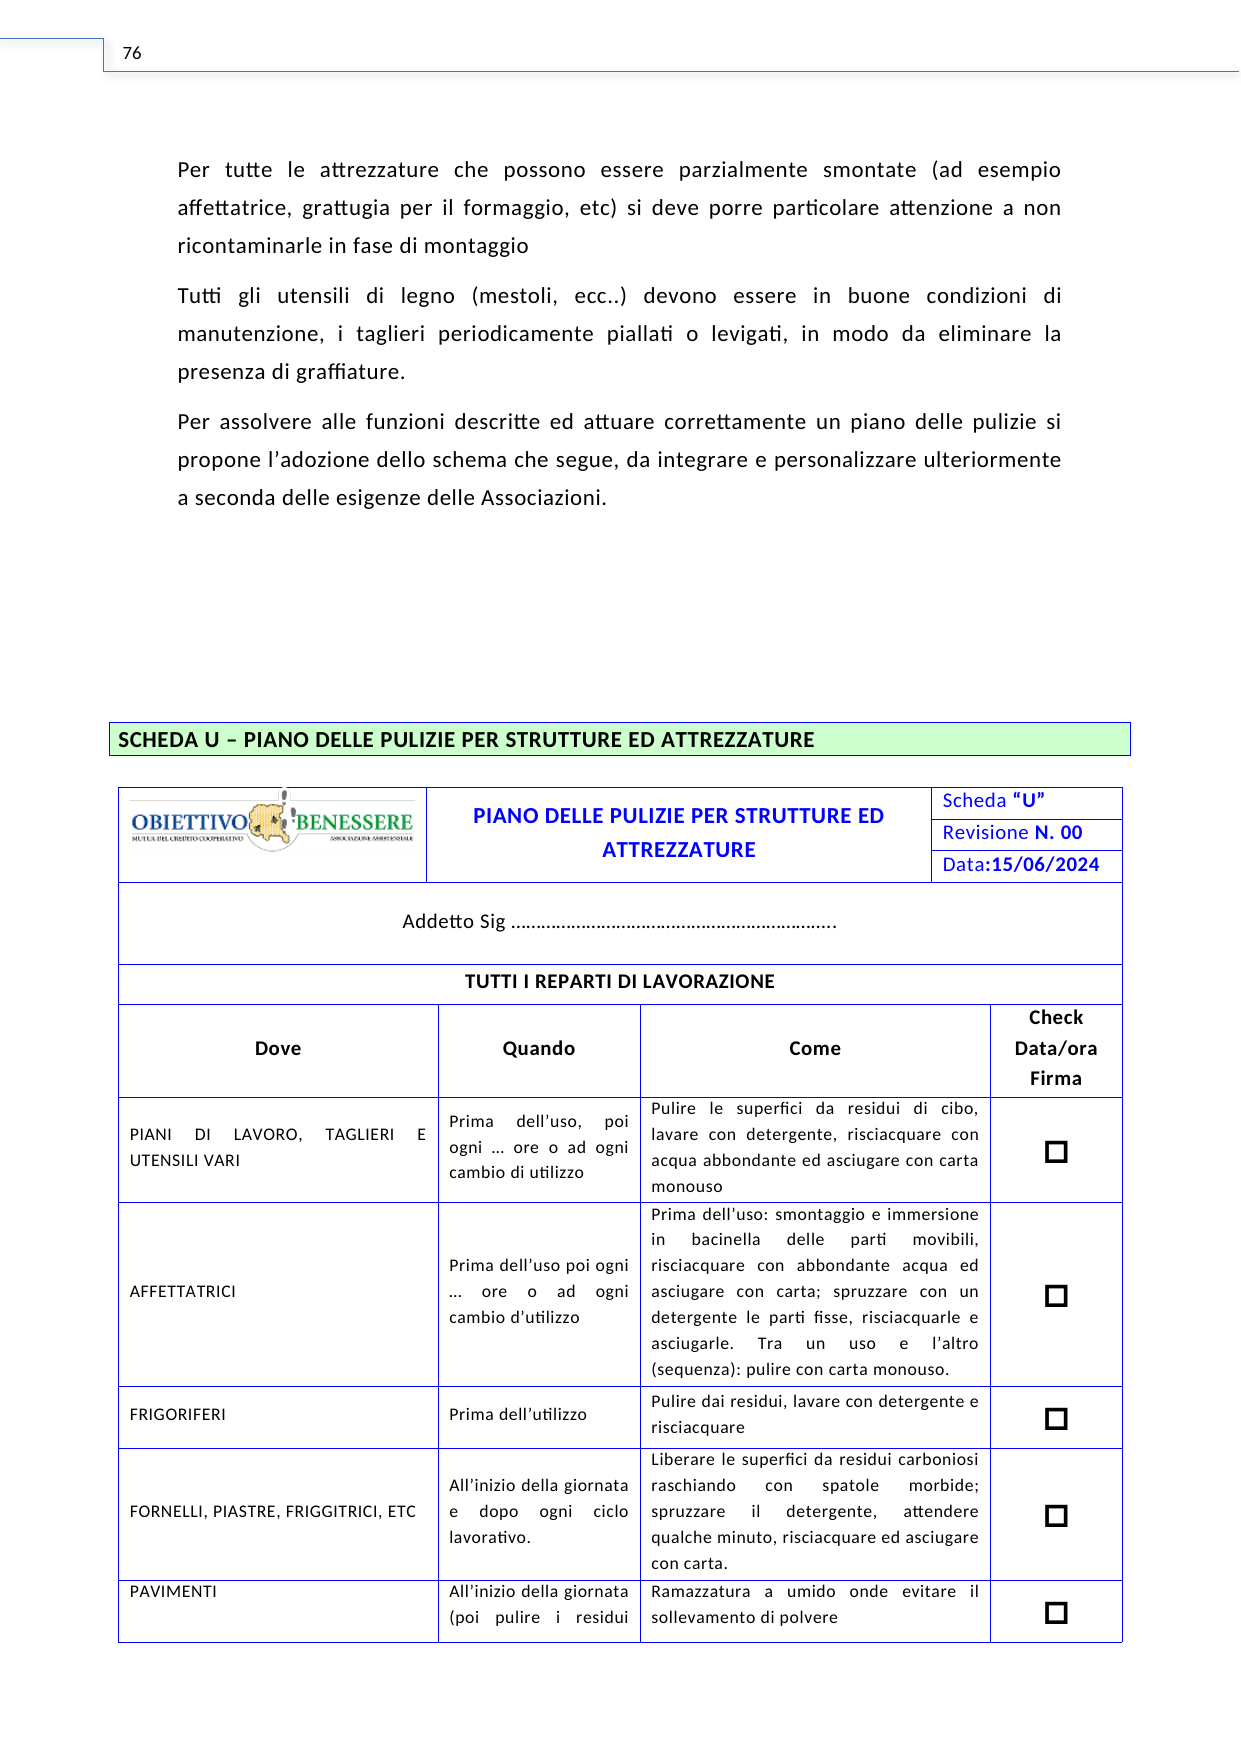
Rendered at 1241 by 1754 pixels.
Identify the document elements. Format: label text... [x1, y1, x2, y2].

table_cell □ [991, 1581, 1122, 1642]
text Per tutte le attrezzature che possono essere parzialmente smontate (ad esempio affettatrice, grattugia per il formaggio, etc) si deve porre particolare attenzione a non ricontaminarle in fase di montaggio [177, 155, 1063, 259]
table_cell □ [991, 1203, 1122, 1386]
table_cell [439, 1581, 640, 1642]
table_cell □ [991, 1449, 1122, 1579]
table_cell FRIGORIFERI [119, 1387, 438, 1448]
table_cell Prima dell’uso: smontaggio e immersione in bacinella delle parti movibili, risciacquare con abbondante acqua ed asciugare con carta; spruzzare con un detergente le parti fisse, risciacquarle e asciugarle. Tra un uso e l’altro (sequenza): pulire con carta monouso. [641, 1203, 990, 1386]
text Per assolvere alle funzioni descritte ed attuare correttamente un piano delle pulizie si propone l’adozione dello schema che segue, da integrare e personalizzare ulteriormente a seconda delle esigenze delle Associazioni. [177, 407, 1063, 511]
table_header PIANO DELLE PULIZIE PER STRUTTURE ED ATTREZZATURE [427, 788, 931, 882]
text SCHEDA U – PIANO DELLE PULIZIE PER STRUTTURE ED ATTREZZATURE [110, 723, 1130, 755]
table_cell PIANI DI LAVORO, TAGLIERI E UTENSILI VARI [119, 1098, 438, 1202]
picture [129, 787, 416, 854]
table_header Scheda “U” [932, 788, 1122, 819]
table_cell □ [991, 1387, 1122, 1448]
table_cell Revisione N. 00 [932, 820, 1122, 850]
table_cell PAVIMENTI [119, 1581, 438, 1642]
table_cell AFFETTATRICI [119, 1203, 438, 1386]
table_cell Data:15/06/2024 [932, 851, 1122, 882]
table_cell Prima dell’utilizzo [439, 1387, 640, 1448]
table_cell FORNELLI, PIASTRE, FRIGGITRICI, ETC [119, 1449, 438, 1579]
table_cell Pulire dai residui, lavare con detergente e risciacquare [641, 1387, 990, 1448]
table_cell Prima dell’uso poi ogni … ore o ad ogni cambio d’utilizzo [439, 1203, 640, 1386]
table_cell Come [641, 1005, 990, 1096]
table_cell Prima dell’uso, poi ogni … ore o ad ogni cambio di utilizzo [439, 1098, 640, 1202]
table_cell □ [991, 1098, 1122, 1202]
table_cell Liberare le superfici da residui carboniosi raschiando con spatole morbide; spruzzare il detergente, attendere qualche minuto, risciacquare ed asciugare con carta. [641, 1449, 990, 1579]
table_cell Dove [119, 1005, 438, 1096]
table_cell Addetto Sig ……………………………………………………….. [119, 883, 1122, 964]
table_cell Pulire le superfici da residui di cibo, lavare con detergente, risciacquare con acqua abbondante ed asciugare con carta monouso [641, 1098, 990, 1202]
table_cell All’inizio della giornata e dopo ogni ciclo lavorativo. [439, 1449, 640, 1579]
table_cell Quando [439, 1005, 640, 1096]
table_cell TUTTI I REPARTI DI LAVORAZIONE [119, 965, 1122, 1004]
text Tutti gli utensili di legno (mestoli, ecc..) devono essere in buone condizioni di manutenzione, i taglieri periodicamente piallati o levigati, in modo da eliminare la presenza di graffiature. [177, 281, 1063, 385]
table_header [119, 788, 426, 882]
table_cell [641, 1581, 990, 1642]
table_cell Check Data/ora Firma [991, 1005, 1122, 1096]
